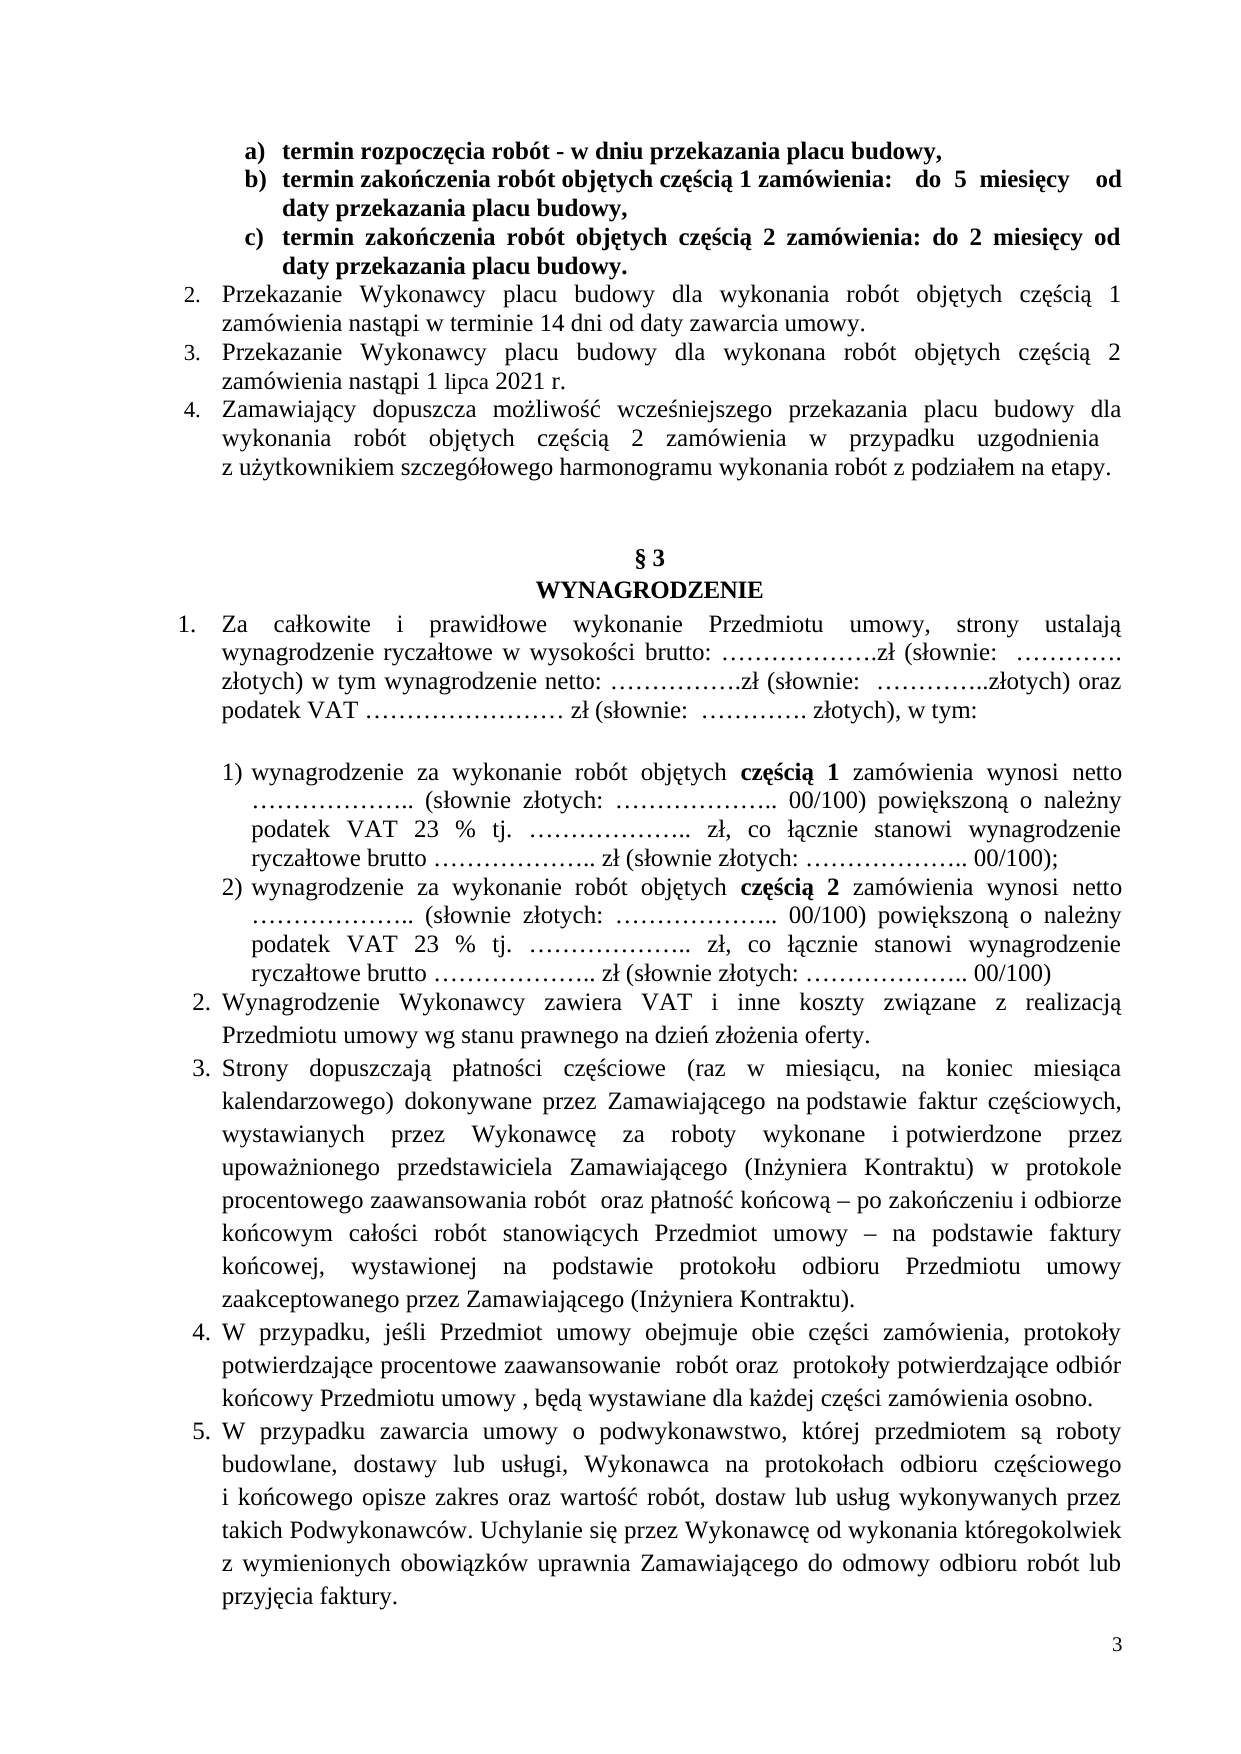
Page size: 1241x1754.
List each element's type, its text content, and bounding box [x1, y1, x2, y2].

list Wynagrodzenie Wykonawcy zawiera VAT i inne koszty związane z realizacją Przedmiotu umowy wg stanu prawnego na dzień złożenia oferty. [192, 987, 1122, 1048]
list termin zakończenia robót objętych częścią 1 zamówienia: do 5 miesięcy od daty przekazania placu budowy, [244, 164, 1122, 222]
list Za całkowite i prawidłowe wykonanie Przedmiotu umowy, strony ustalają wynagrodzenie ryczałtowe w wysokości brutto: ……………….zł (słownie: …………. złotych) w tym wynagrodzenie netto: …………….zł (słownie: …………..złotych) oraz podatek VAT …………………… zł (słownie: …………. złotych), w tym: [177, 609, 1122, 724]
list W przypadku zawarcia umowy o podwykonawstwo, której przedmiotem są roboty budowlane, dostawy lub usługi, Wykonawca na protokołach odbioru częściowego i końcowego opisze zakres oraz wartość robót, dostaw lub usług wykonywanych przez takich Podwykonawców. Uchylanie się przez Wykonawcę od wykonania któregokolwiek z wymienionych obowiązków uprawnia Zamawiającego do odmowy odbioru robót lub przyjęcia faktury. [192, 1416, 1122, 1610]
list termin rozpoczęcia robót - w dniu przekazania placu budowy, [244, 136, 1122, 164]
list W przypadku, jeśli Przedmiot umowy obejmuje obie części zamówienia, protokoły potwierdzające procentowe zaawansowanie robót oraz protokoły potwierdzające odbiór końcowy Przedmiotu umowy , będą wystawiane dla każdej części zamówienia osobno. [192, 1317, 1122, 1412]
list Przekazanie Wykonawcy placu budowy dla wykonana robót objętych częścią 2 zamówienia nastąpi 1 lipca 2021 r. [192, 337, 1122, 394]
list Przekazanie Wykonawcy placu budowy dla wykonania robót objętych częścią 1 zamówienia nastąpi w terminie 14 dni od daty zawarcia umowy. [192, 279, 1122, 337]
title WYNAGRODZENIE [177, 576, 1122, 604]
list wynagrodzenie za wykonanie robót objętych częścią 2 zamówienia wynosi netto ……………….. (słownie złotych: ……………….. 00/100) powiększoną o należny podatek VAT 23 % tj. ……………….. zł, co łącznie stanowi wynagrodzenie ryczałtowe brutto ……………….. zł (słownie złotych: ……………….. 00/100) [222, 872, 1122, 987]
title § 3 [177, 543, 1122, 571]
list Strony dopuszczają płatności częściowe (raz w miesiącu, na koniec miesiąca kalendarzowego) dokonywane przez Zamawiającego na podstawie faktur częściowych, wystawianych przez Wykonawcę za roboty wykonane i potwierdzone przez upoważnionego przedstawiciela Zamawiającego (Inżyniera Kontraktu) w protokole procentowego zaawansowania robót oraz płatność końcową – po zakończeniu i odbiorze końcowym całości robót stanowiących Przedmiot umowy – na podstawie faktury końcowej, wystawionej na podstawie protokołu odbioru Przedmiotu umowy zaakceptowanego przez Zamawiającego (Inżyniera Kontraktu). [192, 1053, 1122, 1313]
list termin zakończenia robót objętych częścią 2 zamówienia: do 2 miesięcy od daty przekazania placu budowy. [244, 222, 1122, 279]
list Zamawiający dopuszcza możliwość wcześniejszego przekazania placu budowy dla wykonania robót objętych częścią 2 zamówienia w przypadku uzgodnienia z użytkownikiem szczegółowego harmonogramu wykonania robót z podziałem na etapy. [192, 394, 1122, 481]
list wynagrodzenie za wykonanie robót objętych częścią 1 zamówienia wynosi netto ……………….. (słownie złotych: ……………….. 00/100) powiększoną o należny podatek VAT 23 % tj. ……………….. zł, co łącznie stanowi wynagrodzenie ryczałtowe brutto ……………….. zł (słownie złotych: ……………….. 00/100); [222, 757, 1122, 872]
